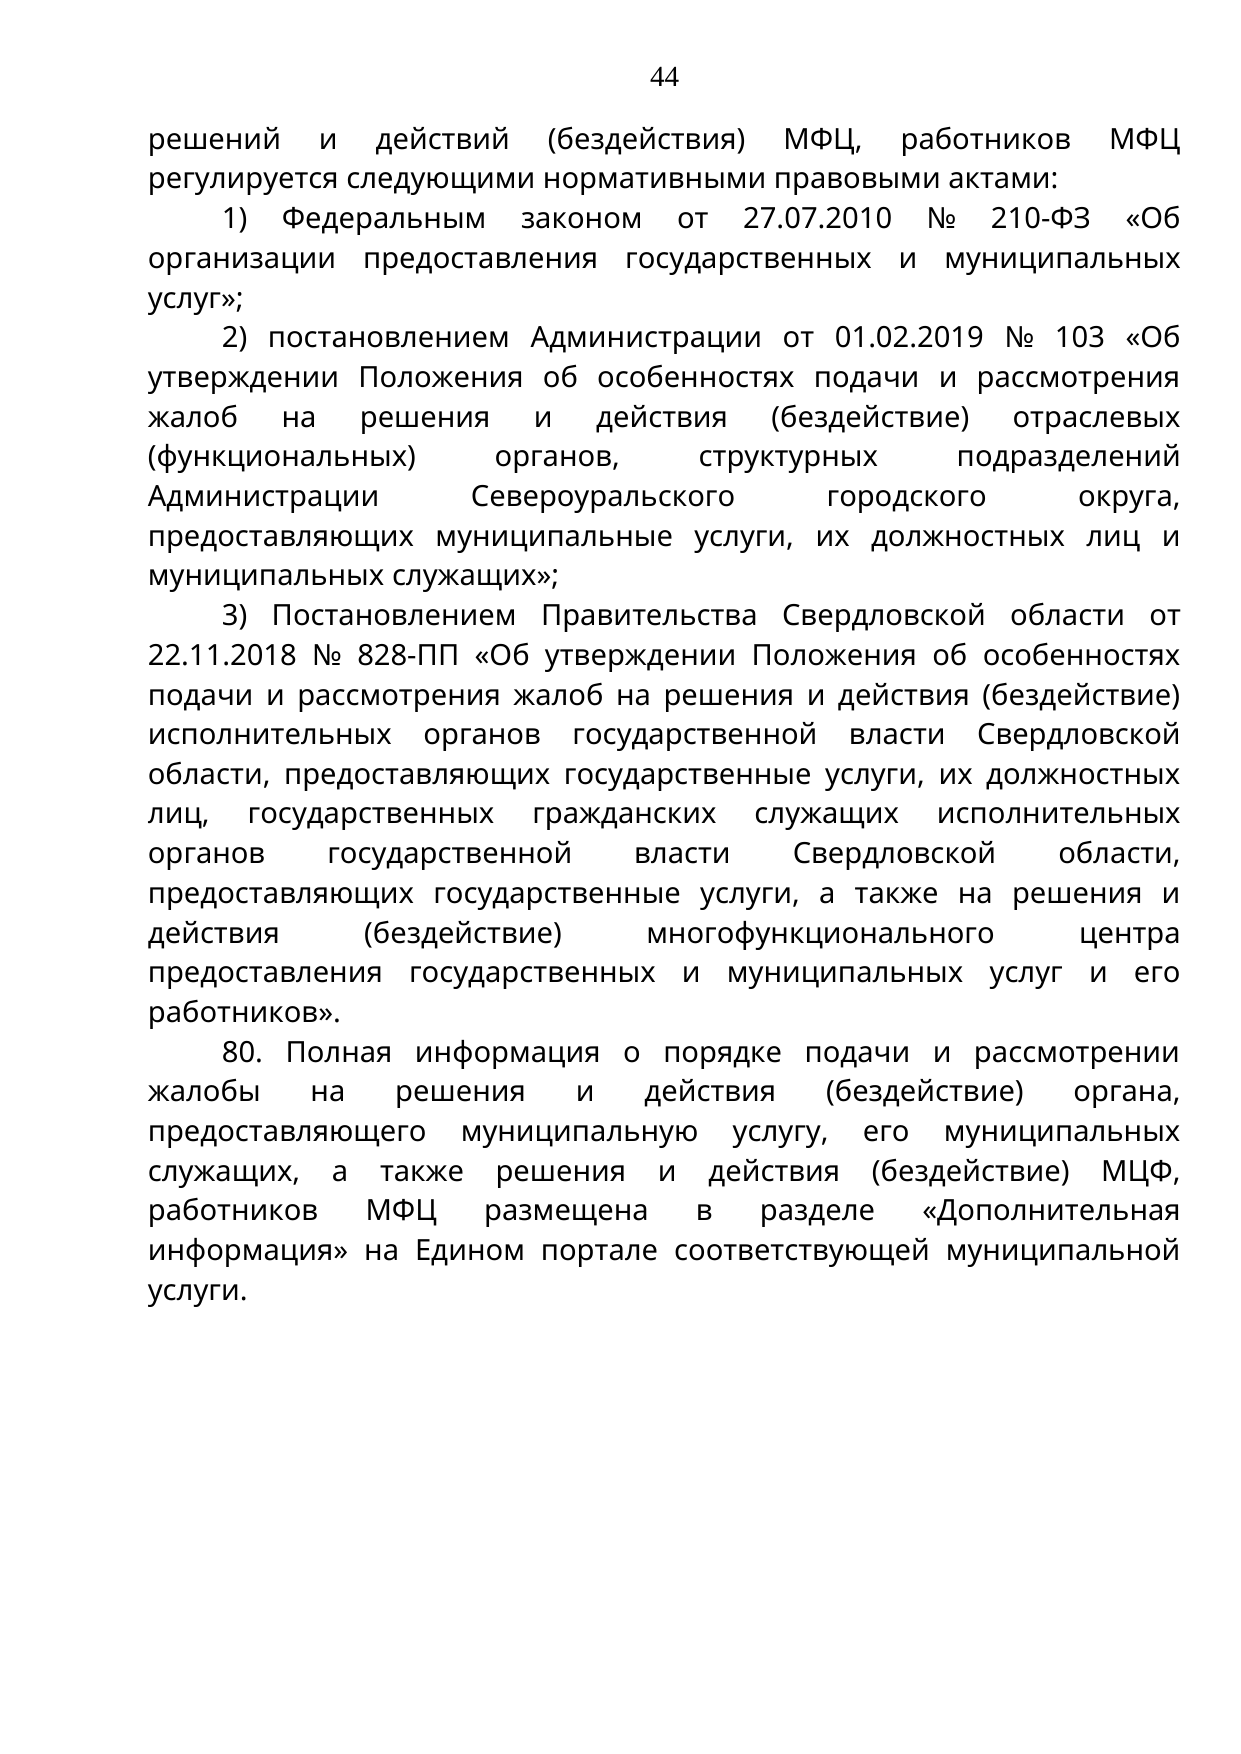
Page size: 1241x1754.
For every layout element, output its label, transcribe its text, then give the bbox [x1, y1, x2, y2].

text 1) Федеральным законом от 27.07.2010 № 210-ФЗ «Об организации предоставления государственных и муниципальных услуг»; [148, 197, 1181, 317]
text 3) Постановлением Правительства Свердловской области от 22.11.2018 № 828-ПП «Об утверждении Положения об особенностях подачи и рассмотрения жалоб на решения и действия (бездействие) исполнительных органов государственной власти Свердловской области, предоставляющих государственные услуги, их должностных лиц, государственных гражданских служащих исполнительных органов государственной власти Свердловской области, предоставляющих государственные услуги, а также на решения и действия (бездействие) многофункционального центра предоставления государственных и муниципальных услуг и его работников». [148, 594, 1181, 1031]
text 2) постановлением Администрации от 01.02.2019 № 103 «Об утверждении Положения об особенностях подачи и рассмотрения жалоб на решения и действия (бездействие) отраслевых (функциональных) органов, структурных подразделений Администрации Североуральского городского округа, предоставляющих муниципальные услуги, их должностных лиц и муниципальных служащих»; [148, 317, 1181, 594]
text 80. Полная информация о порядке подачи и рассмотрении жалобы на решения и действия (бездействие) органа, предоставляющего муниципальную услугу, его муниципальных служащих, а также решения и действия (бездействие) МЦФ, работников МФЦ размещена в разделе «Дополнительная информация» на Едином портале соответствующей муниципальной услуги. [148, 1031, 1181, 1309]
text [148, 118, 1181, 197]
